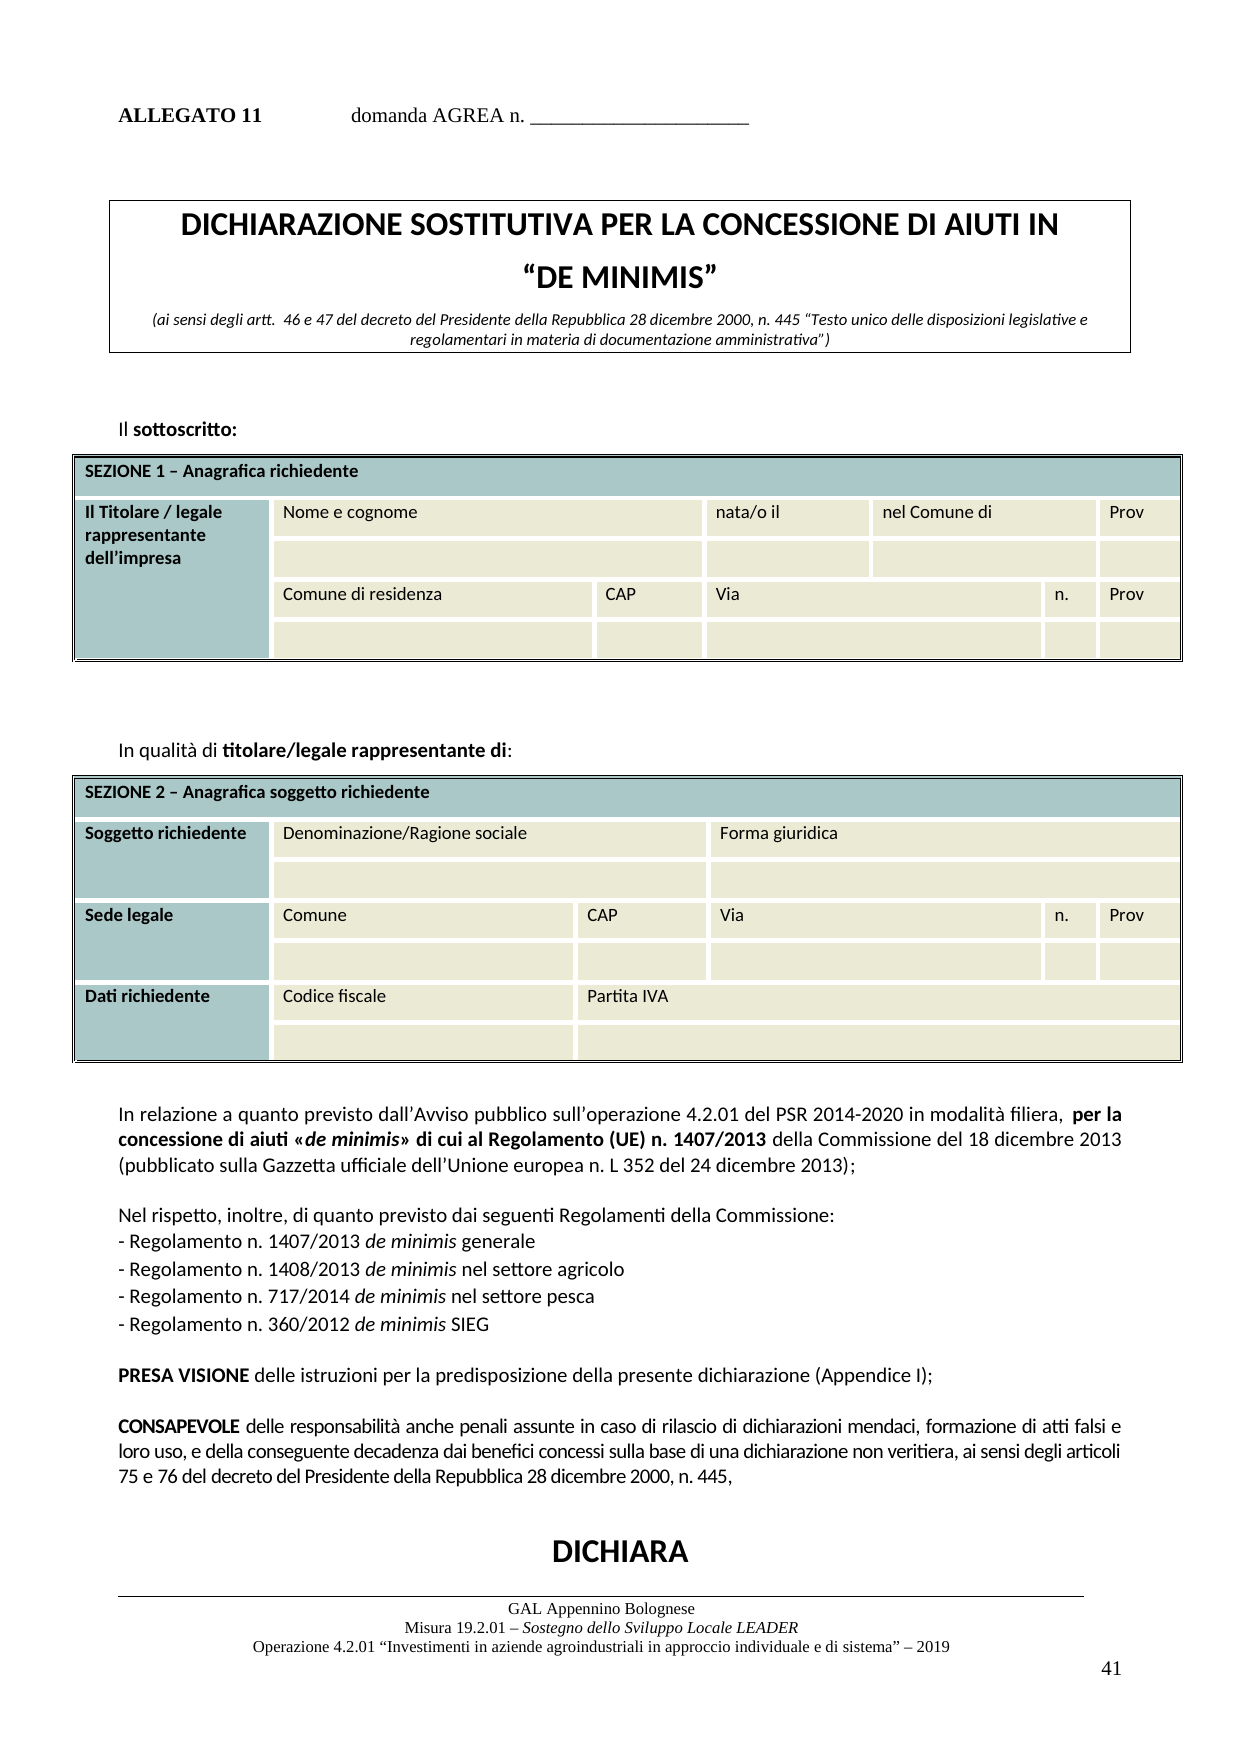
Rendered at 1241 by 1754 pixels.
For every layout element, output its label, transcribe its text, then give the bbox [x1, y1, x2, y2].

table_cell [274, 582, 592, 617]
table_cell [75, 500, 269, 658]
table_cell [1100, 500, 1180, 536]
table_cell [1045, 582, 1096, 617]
text In relazione a quanto previsto dall’Avviso pubblico sull’operazione 4.2.01 del PSR 2014-2020 in modalità filiera, per la concessione di aiuti «de minimis» di cui al Regolamento (UE) n. 1407/2013 della Commissione del 18 dicembre 2013 (pubblicato sulla Gazzetta ufficiale dell’Unione europea n. L 352 del 24 dicembre 2013); [118, 1101, 1122, 1177]
text ALLEGATO 11 domanda AGREA n. _____________________ [118, 103, 1107, 127]
text PRESA VISIONE delle istruzioni per la predisposizione della presente dichiarazione (Appendice I); [118, 1362, 1122, 1387]
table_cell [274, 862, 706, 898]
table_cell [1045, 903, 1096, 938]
text - Regolamento n. 1408/2013 de minimis nel settore agricolo [118, 1256, 1122, 1281]
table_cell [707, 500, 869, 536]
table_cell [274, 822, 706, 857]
text In qualità di titolare/legale rappresentante di: [118, 737, 1122, 763]
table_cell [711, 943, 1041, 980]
text Il sottoscritto: [118, 416, 1122, 442]
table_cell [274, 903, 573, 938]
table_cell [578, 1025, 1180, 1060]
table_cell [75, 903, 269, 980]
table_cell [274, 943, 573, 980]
text - Regolamento n. 1407/2013 de minimis generale [118, 1228, 1122, 1253]
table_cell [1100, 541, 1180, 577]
text “DE MINIMIS” [110, 253, 1130, 297]
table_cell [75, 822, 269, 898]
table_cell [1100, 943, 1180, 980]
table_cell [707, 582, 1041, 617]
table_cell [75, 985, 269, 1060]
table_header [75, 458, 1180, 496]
text DICHIARAZIONE SOSTITUTIVA PER LA CONCESSIONE DI AIUTI IN [110, 201, 1130, 243]
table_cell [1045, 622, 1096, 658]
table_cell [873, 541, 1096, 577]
text Nel rispetto, inoltre, di quanto previsto dai seguenti Regolamenti della Commissione: [118, 1203, 1122, 1228]
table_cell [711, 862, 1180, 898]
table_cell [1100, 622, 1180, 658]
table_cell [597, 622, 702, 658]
text DICHIARA [118, 1530, 1122, 1571]
text - Regolamento n. 360/2012 de minimis SIEG [118, 1311, 1122, 1337]
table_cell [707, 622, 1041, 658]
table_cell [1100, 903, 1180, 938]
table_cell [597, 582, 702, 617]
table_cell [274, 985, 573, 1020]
text (ai sensi degli artt. 46 e 47 del decreto del Presidente della Repubblica 28 dicembre 2000, n. 445 “Testo unico delle disposizioni legislative e regolamentari in materia di documentazione amministrativa”) [110, 306, 1130, 352]
text CONSAPEVOLE delle responsabilità anche penali assunte in caso di rilascio di dichiarazioni mendaci, formazione di atti falsi e loro uso, e della conseguente decadenza dai benefici concessi sulla base di una dichiarazione non veritiera, ai sensi degli articoli 75 e 76 del decreto del Presidente della Repubblica 28 dicembre 2000, n. 445, [118, 1413, 1122, 1489]
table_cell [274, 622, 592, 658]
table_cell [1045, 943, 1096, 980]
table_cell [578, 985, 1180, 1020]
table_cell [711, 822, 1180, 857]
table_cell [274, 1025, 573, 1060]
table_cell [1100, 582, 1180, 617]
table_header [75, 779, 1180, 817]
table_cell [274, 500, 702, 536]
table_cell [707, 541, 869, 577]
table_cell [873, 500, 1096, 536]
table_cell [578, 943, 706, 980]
text - Regolamento n. 717/2014 de minimis nel settore pesca [118, 1283, 1122, 1309]
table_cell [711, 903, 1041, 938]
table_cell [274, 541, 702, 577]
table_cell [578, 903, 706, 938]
